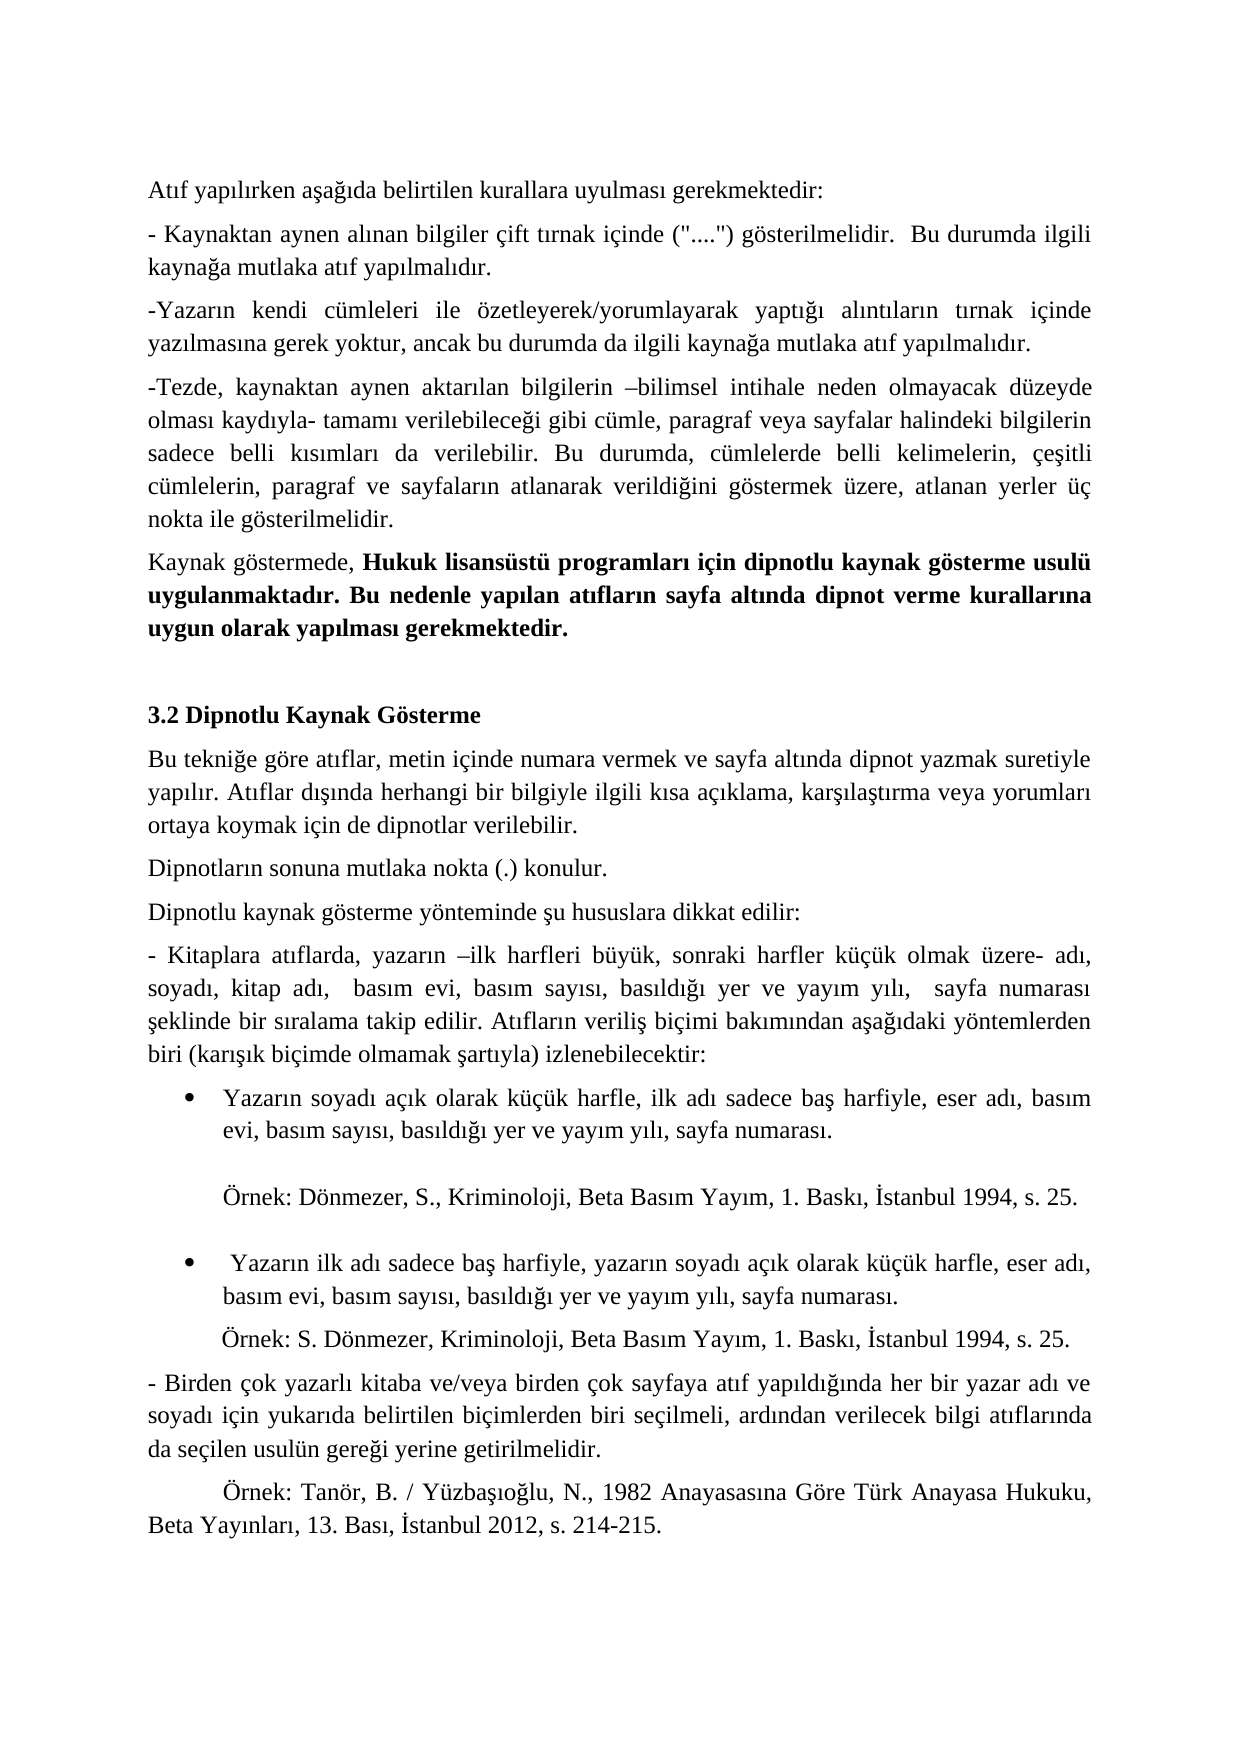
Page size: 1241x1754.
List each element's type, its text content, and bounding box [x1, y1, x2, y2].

text Dipnotlu kaynak gösterme yönteminde şu hususlara dikkat edilir: [148, 897, 1093, 925]
text 3.2 Dipnotlu Kaynak Gösterme [148, 700, 1093, 729]
text -Yazarın kendi cümleleri ile özetleyerek/yorumlayarak yaptığı alıntıların tırnak içinde yazılmasına gerek yoktur, ancak bu durumda da ilgili kaynağa mutlaka atıf yapılmalıdır. [148, 295, 1093, 357]
text - Kitaplara atıflarda, yazarın –ilk harfleri büyük, sonraki harfler küçük olmak üzere- adı, soyadı, kitap adı, basım evi, basım sayısı, basıldığı yer ve yayım yılı, sayfa numarası şeklinde bir sıralama takip edilir. Atıfların veriliş biçimi bakımından aşağıdaki yöntemlerden biri (karışık biçimde olmamak şartıyla) izlenebilecektir: [148, 940, 1093, 1068]
list Örnek: Dönmezer, S., Kriminoloji, Beta Basım Yayım, 1. Baskı, İstanbul 1994, s. 25. [223, 1182, 1093, 1210]
list Yazarın soyadı açık olarak küçük harfle, ilk adı sadece baş harfiyle, eser adı, basım evi, basım sayısı, basıldığı yer ve yayım yılı, sayfa numarası. [185, 1083, 1093, 1144]
text -Tezde, kaynaktan aynen aktarılan bilgilerin –bilimsel intihale neden olmayacak düzeyde olması kaydıyla- tamamı verilebileceği gibi cümle, paragraf veya sayfalar halindeki bilgilerin sadece belli kısımları da verilebilir. Bu durumda, cümlelerde belli kelimelerin, çeşitli cümlelerin, paragraf ve sayfaların atlanarak verildiğini göstermek üzere, atlanan yerler üç nokta ile gösterilmelidir. [148, 372, 1093, 533]
list Yazarın ilk adı sadece baş harfiyle, yazarın soyadı açık olarak küçük harfle, eser adı, basım evi, basım sayısı, basıldığı yer ve yayım yılı, sayfa numarası. [185, 1248, 1093, 1309]
text Örnek: Tanör, B. / Yüzbaşıoğlu, N., 1982 Anayasasına Göre Türk Anayasa Hukuku, Beta Yayınları, 13. Bası, İstanbul 2012, s. 214-215. [148, 1477, 1093, 1539]
text Atıf yapılırken aşağıda belirtilen kurallara uyulması gerekmektedir: [148, 176, 1093, 204]
text - Kaynaktan aynen alınan bilgiler çift tırnak içinde ("....") gösterilmelidir. Bu durumda ilgili kaynağa mutlaka atıf yapılmalıdır. [148, 219, 1093, 281]
text Dipnotların sonuna mutlaka nokta (.) konulur. [148, 853, 1093, 882]
text Bu tekniğe göre atıflar, metin içinde numara vermek ve sayfa altında dipnot yazmak suretiyle yapılır. Atıflar dışında herhangi bir bilgiyle ilgili kısa açıklama, karşılaştırma veya yorumları ortaya koymak için de dipnotlar verilebilir. [148, 744, 1093, 838]
text Örnek: S. Dönmezer, Kriminoloji, Beta Basım Yayım, 1. Baskı, İstanbul 1994, s. 25. [221, 1324, 1093, 1353]
text Kaynak göstermede, Hukuk lisansüstü programları için dipnotlu kaynak gösterme usulü uygulanmaktadır. Bu nedenle yapılan atıfların sayfa altında dipnot verme kurallarına uygun olarak yapılması gerekmektedir. [148, 547, 1093, 642]
text - Birden çok yazarlı kitaba ve/veya birden çok sayfaya atıf yapıldığında her bir yazar adı ve soyadı için yukarıda belirtilen biçimlerden biri seçilmeli, ardından verilecek bilgi atıflarında da seçilen usulün gereği yerine getirilmelidir. [148, 1368, 1093, 1462]
